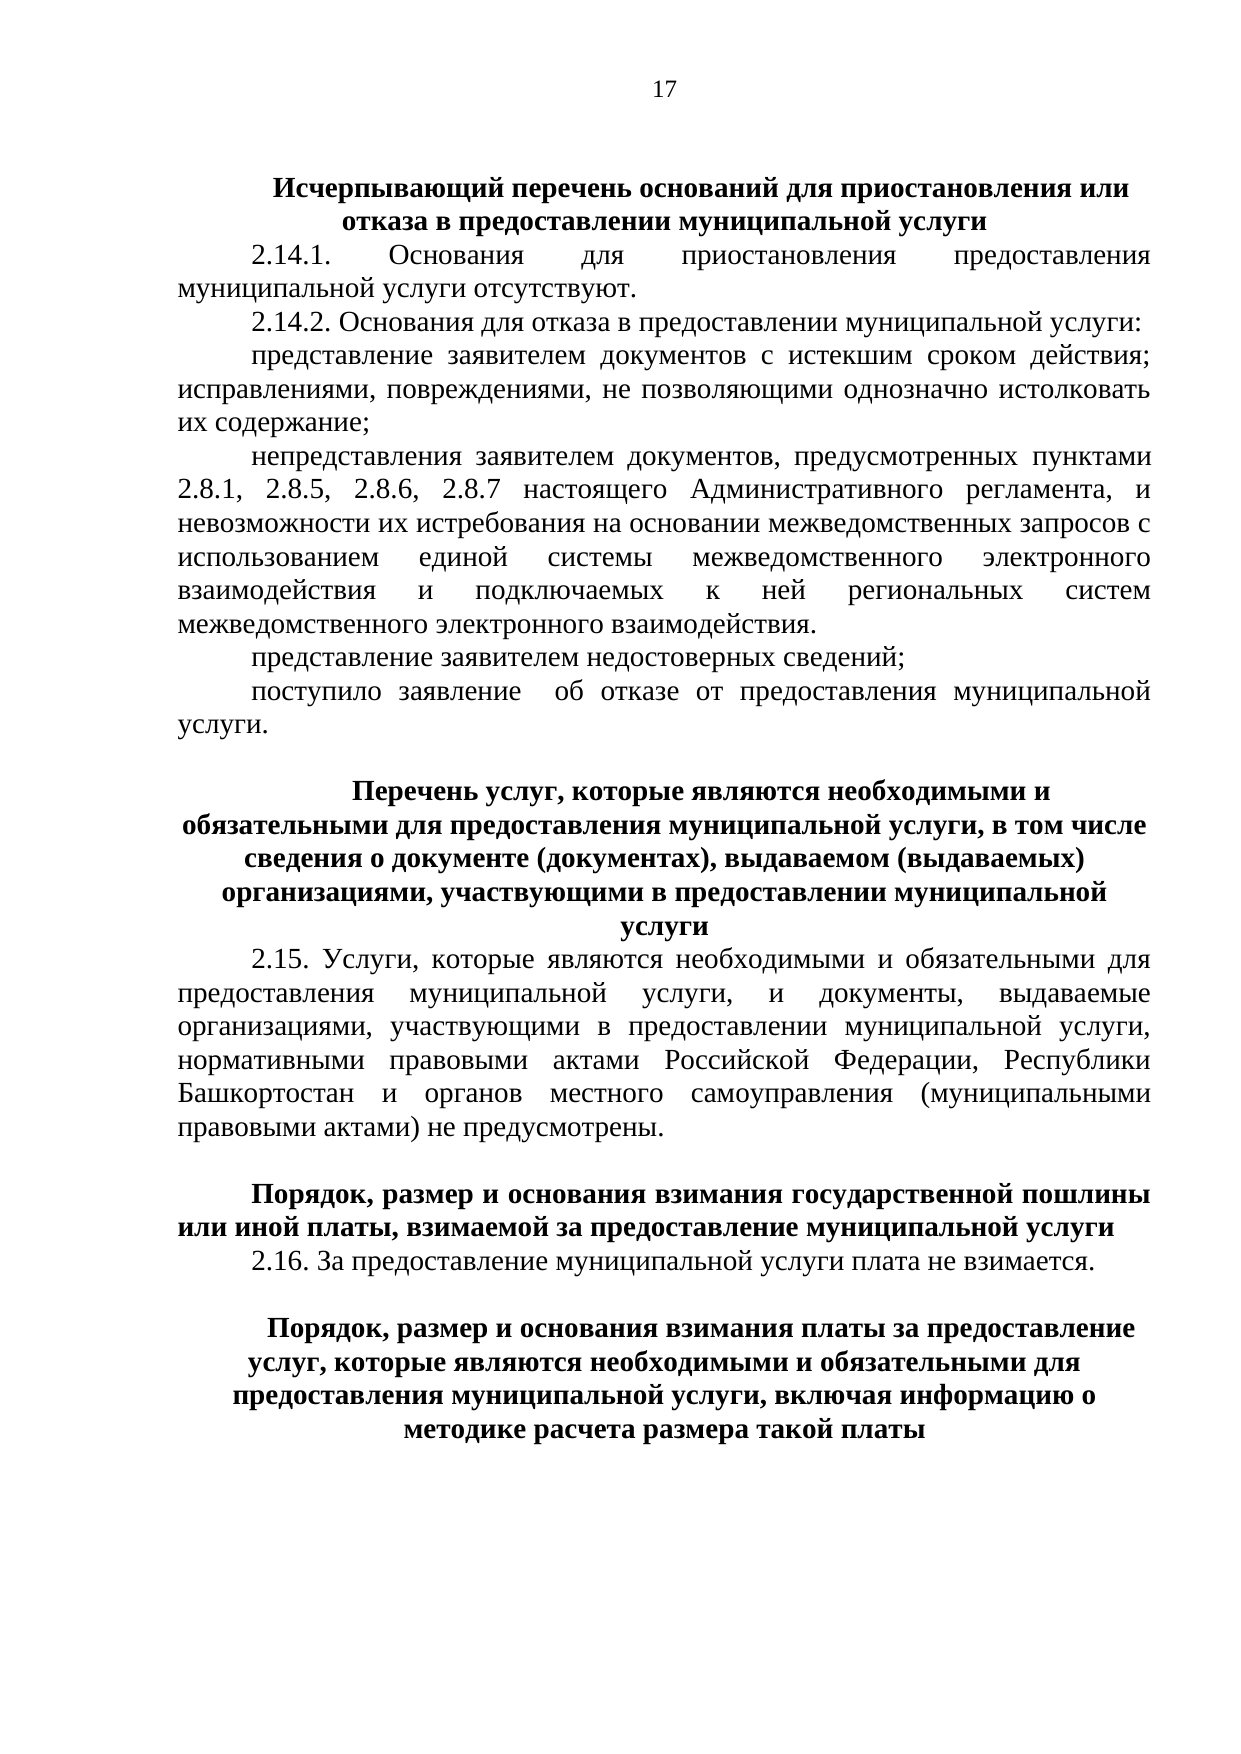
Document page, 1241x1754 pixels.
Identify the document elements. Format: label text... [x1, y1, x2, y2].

text Порядок, размер и основания взимания государственной пошлины или иной платы, взимаемой за предоставление муниципальной услуги [177, 1176, 1152, 1243]
text поступило заявление об отказе от предоставления муниципальной услуги. [177, 673, 1152, 740]
text 2.14.1. Основания для приостановления предоставления муниципальной услуги отсутствуют. [177, 237, 1152, 304]
text 2.16. За предоставление муниципальной услуги плата не взимается. [177, 1243, 1152, 1277]
text Порядок, размер и основания взимания платы за предоставление услуг, которые являются необходимыми и обязательными для предоставления муниципальной услуги, включая информацию о методике расчета размера такой платы [177, 1310, 1152, 1444]
text представление заявителем документов с истекшим сроком действия; исправлениями, повреждениями, не позволяющими однозначно истолковать их содержание; [177, 337, 1152, 438]
text непредставления заявителем документов, предусмотренных пунктами 2.8.1, 2.8.5, 2.8.6, 2.8.7 настоящего Административного регламента, и невозможности их истребования на основании межведомственных запросов с использованием единой системы межведомственного электронного взаимодействия и подключаемых к ней региональных систем межведомственного электронного взаимодействия. [177, 438, 1152, 639]
text представление заявителем недостоверных сведений; [177, 639, 1152, 673]
text Перечень услуг, которые являются необходимыми и обязательными для предоставления муниципальной услуги, в том числе сведения о документе (документах), выдаваемом (выдаваемых) организациями, участвующими в предоставлении муниципальной услуги [177, 773, 1152, 941]
text 2.15. Услуги, которые являются необходимыми и обязательными для предоставления муниципальной услуги, и документы, выдаваемые организациями, участвующими в предоставлении муниципальной услуги, нормативными правовыми актами Российской Федерации, Республики Башкортостан и органов местного самоуправления (муниципальными правовыми актами) не предусмотрены. [177, 941, 1152, 1142]
text 2.14.2. Основания для отказа в предоставлении муниципальной услуги: [177, 304, 1152, 337]
text Исчерпывающий перечень оснований для приостановления или отказа в предоставлении муниципальной услуги [177, 170, 1152, 237]
